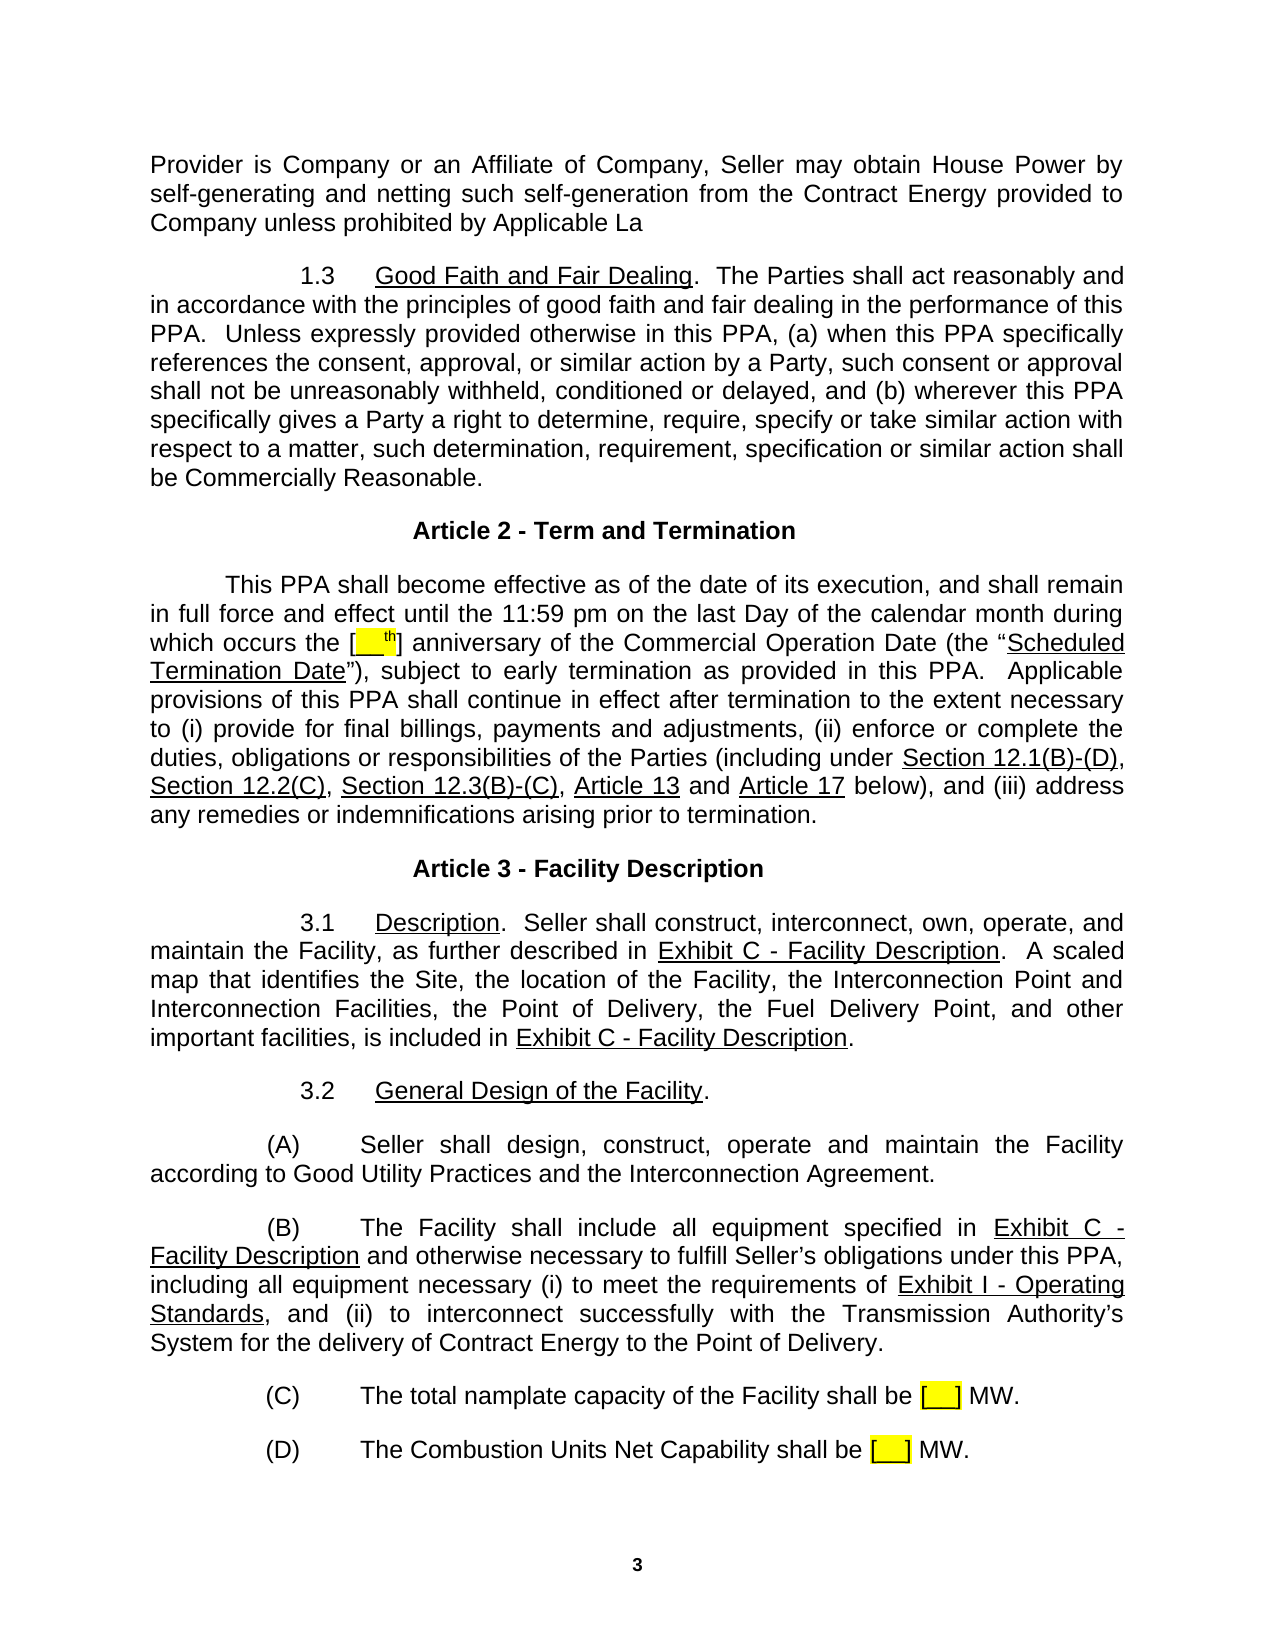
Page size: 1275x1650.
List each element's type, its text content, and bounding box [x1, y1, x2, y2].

text Seller shall design, construct, operate and maintain the Facility according to Good Utility Practices and the Interconnection Agreement. [150, 1130, 1125, 1187]
text Description. Seller shall construct, interconnect, own, operate, and maintain the Facility, as further described in Exhibit C - Facility Description. A scaled map that identifies the Site, the location of the Facility, the Interconnection Point and Interconnection Facilities, the Point of Delivery, the Fuel Delivery Point, and other important facilities, is included in Exhibit C - Facility Description. [150, 907, 1125, 1051]
text Good Faith and Fair Dealing. The Parties shall act reasonably and in accordance with the principles of good faith and fair dealing in the performance of this PPA. Unless expressly provided otherwise in this PPA, (a) when this PPA specifically references the consent, approval, or similar action by a Party, such consent or approval shall not be unreasonably withheld, conditioned or delayed, and (b) wherever this PPA specifically gives a Party a right to determine, require, specify or take similar action with respect to a matter, such determination, requirement, specification or similar action shall be Commercially Reasonable. [150, 261, 1125, 491]
text Facility Description [412, 854, 1125, 882]
text The total namplate capacity of the Facility shall be [__] MW. [150, 1381, 920, 1410]
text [150, 150, 1125, 236]
text Term and Termination [412, 516, 1125, 545]
text The Combustion Units Net Capability shall be [__] MW. [912, 1435, 1125, 1464]
text The Facility shall include all equipment specified in Exhibit C - Facility Description and otherwise necessary to fulfill Seller’s obligations under this PPA, including all equipment necessary (i) to meet the requirements of Exhibit I - Operating Standards, and (ii) to interconnect successfully with the Transmission Authority’s System for the delivery of Contract Energy to the Point of Delivery. [150, 1212, 1125, 1356]
text The total namplate capacity of the Facility shall be [__] MW. [962, 1381, 1125, 1410]
text This PPA shall become effective as of the date of its execution, and shall remain in full force and effect until the 11:59 pm on the last Day of the calendar month during which occurs the [__th] anniversary of the Commercial Operation Date (the “Scheduled Termination Date”), subject to early termination as provided in this PPA. Applicable provisions of this PPA shall continue in effect after termination to the extent necessary to (i) provide for final billings, payments and adjustments, (ii) enforce or complete the duties, obligations or responsibilities of the Parties (including under Section 12.1(B)-(D), Section 12.2(C), Section 12.3(B)-(C), Article 13 and Article 17 below), and (iii) address any remedies or indemnifications arising prior to termination. [150, 570, 1125, 829]
text General Design of the Facility. [150, 1076, 1125, 1105]
text The Combustion Units Net Capability shall be [__] MW. [150, 1435, 870, 1464]
